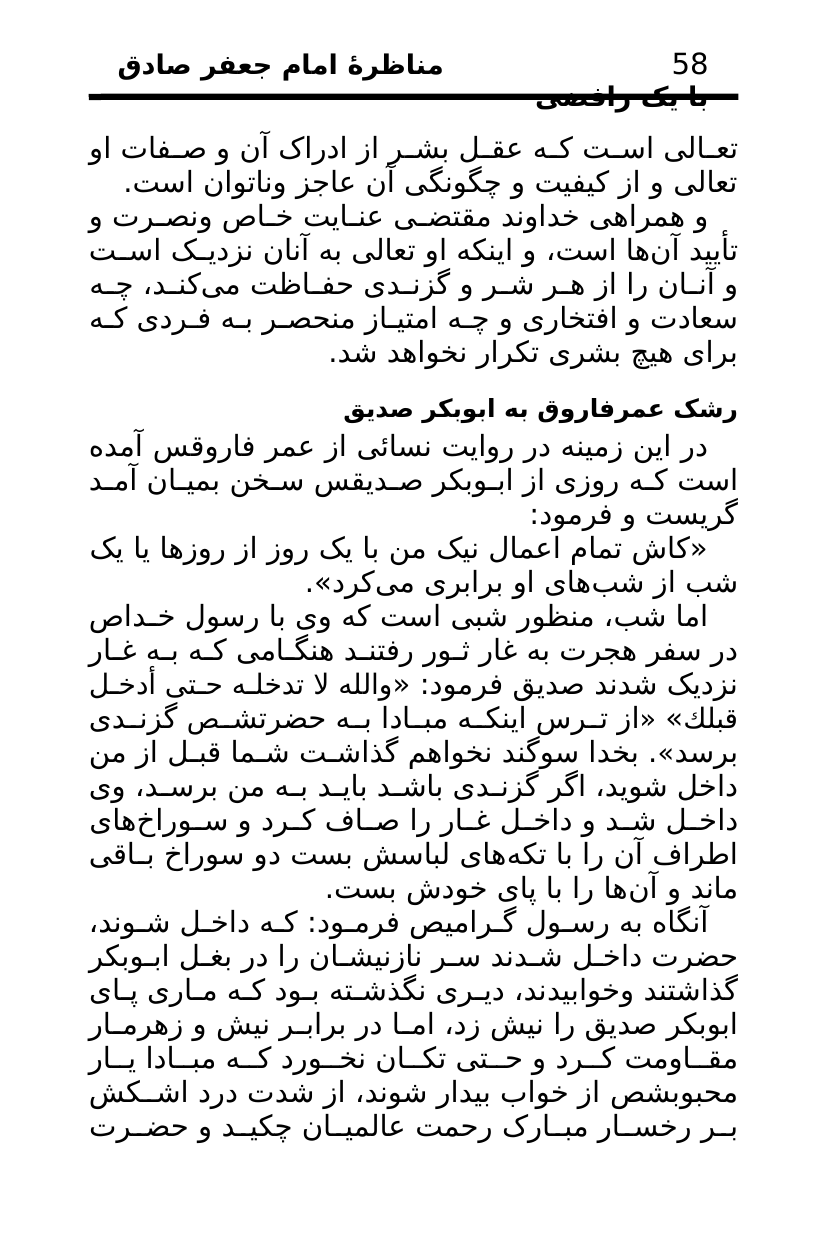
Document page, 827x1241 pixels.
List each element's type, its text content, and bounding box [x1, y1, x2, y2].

text اما شب، منظور شبی است که وی با رسول خداص در سفر هجرت به غار ثور رفتند هنگامی که به غار نزدیک شدند صدیق فرمود: «والله لا تدخله حتى أدخل قبلك» «‌از ترس اینکه مبادا به حضرتشص گزندی برسد». بخدا سوگند نخواهم گذاشت شما قبل از من داخل شوید، اگر گزندی باشد باید به من برسد، وی داخل شد و داخل غار را صاف کرد و سوراخ‌های اطراف آن را با تکه‌های لباسش بست دو سوراخ باقی ماند و آن‌ها را با پای خودش بست. [89, 599, 738, 905]
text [89, 905, 738, 1143]
text رشک عمرفاروق به ابوبكر صديق [89, 394, 738, 423]
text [89, 132, 738, 199]
text در این زمینه در روایت نسائی از عمر فاروقس آمده است که روزی از ابوبکر صدیقس سخن بمیان آمد گریست و فرمود: [89, 430, 738, 532]
text «کاش تمام اعمال نیک من با یک روز از روزها یا یک شب از شب‌های او برابری می‌‌کرد». [89, 532, 738, 599]
text ‌و همراهی خداوند مقتضی عنایت خاص ونصرت و تأیید آن‌ها است، ‌و اینکه او تعالی به آنان نزدیک است و آنان را از هر شر و گزندی حفاظت می‌کند، چه سعادت و افتخاری و چه امتیاز منحصر به فردی که برای هیچ بشری تکرار نخواهد شد. [89, 199, 738, 369]
